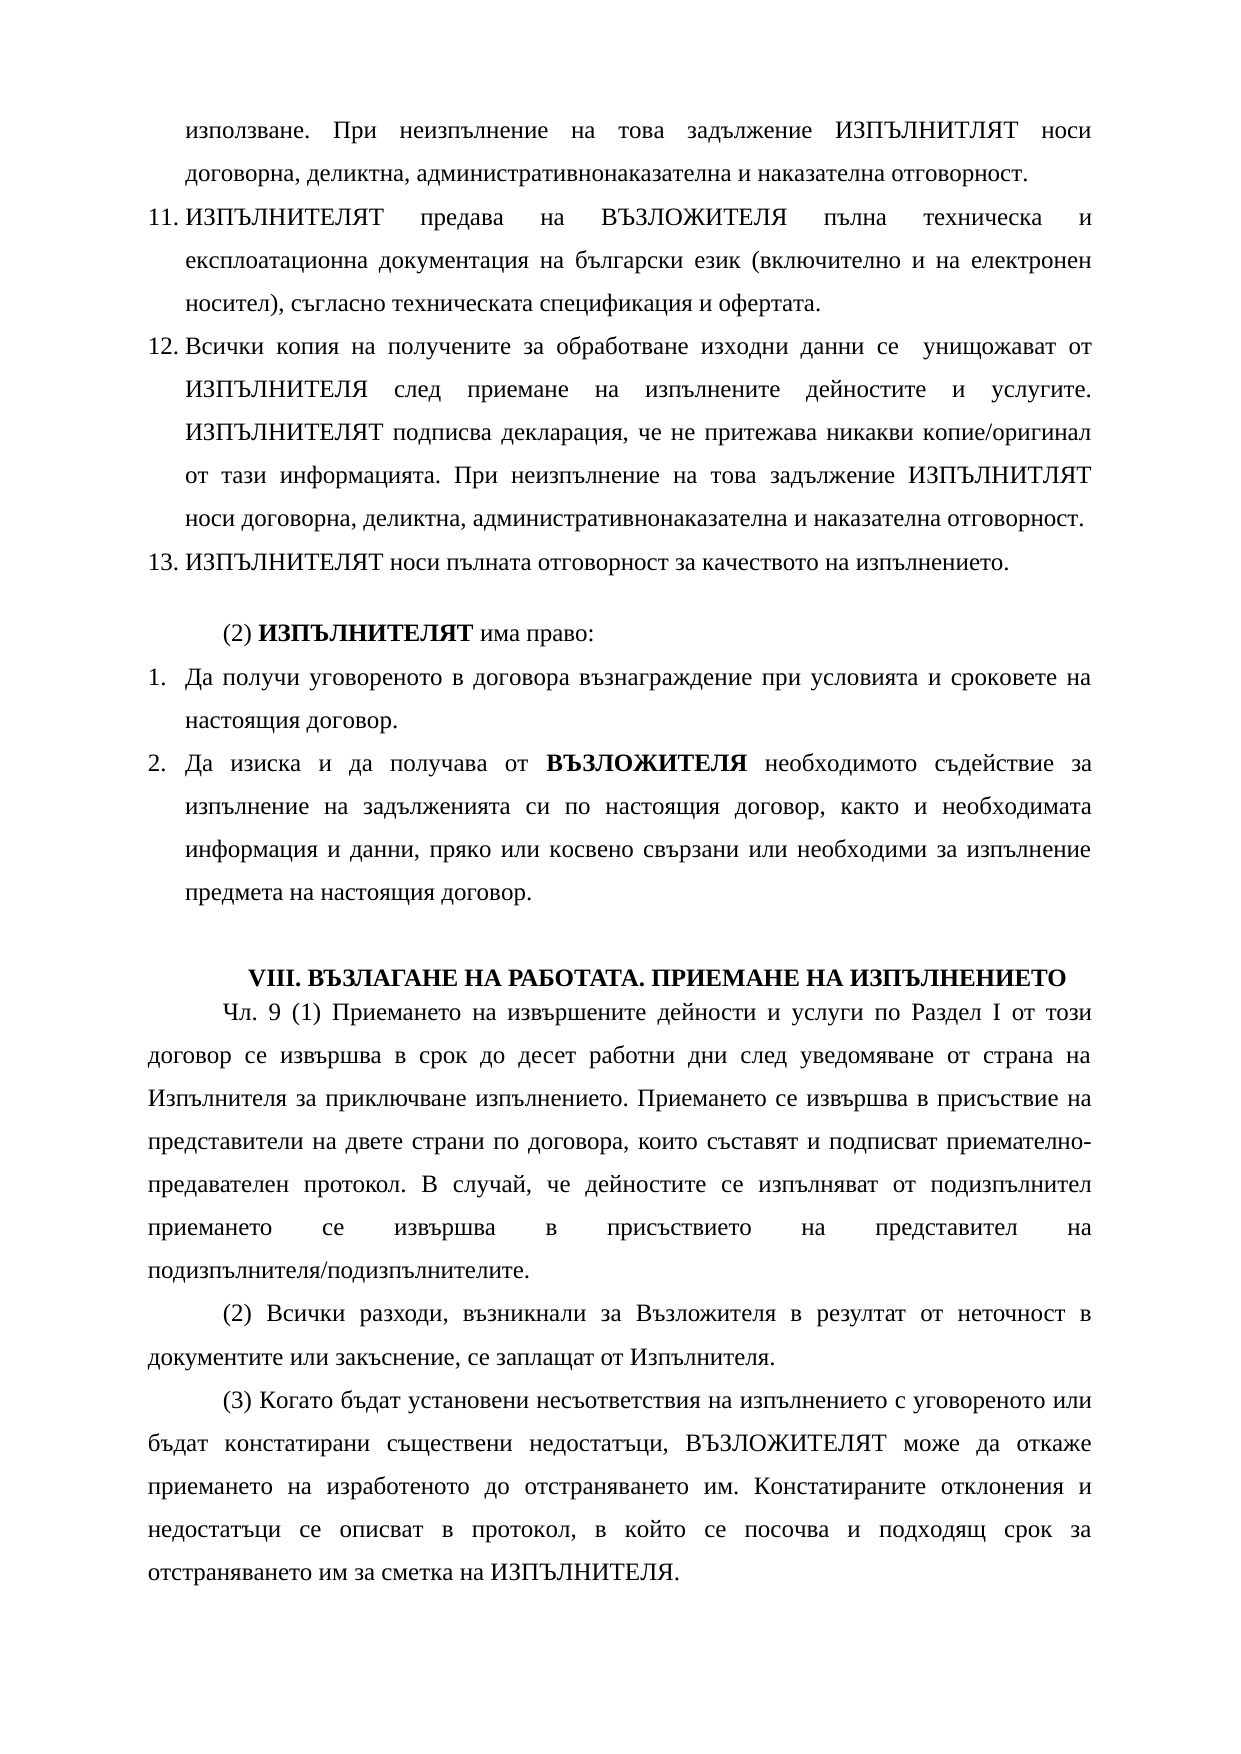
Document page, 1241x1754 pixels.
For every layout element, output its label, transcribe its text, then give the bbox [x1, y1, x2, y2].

list Да изиска и да получава от ВЪЗЛОЖИТЕЛЯ необходимото съдействие за изпълнение на задълженията си по настоящия договор, както и необходимата информация и данни, пряко или косвено свързани или необходими за изпълнение предмета на настоящия договор. [148, 748, 1093, 906]
list Всички копия на получените за обработване изходни данни се унищожават от ИЗПЪЛНИТЕЛЯ след приемане на изпълнените дейностите и услугите. ИЗПЪЛНИТЕЛЯТ подписва декларация, че не притежава никакви копие/оригинал от тази информацията. При неизпълнение на това задължение ИЗПЪЛНИТЛЯТ носи договорна, деликтна, административнонаказателна и наказателна отговорност. [148, 331, 1093, 532]
list VІІІ. ВЪЗЛАГАНЕ НА РАБОТАТА. ПРИЕМАНЕ НА ИЗПЪЛНЕНИЕТО [223, 963, 1093, 992]
list ИЗПЪЛНИТЕЛЯТ предава на ВЪЗЛОЖИТЕЛЯ пълна техническа и експлоатационна документация на български език (включително и на електронен носител), съгласно техническата спецификация и офертата. [148, 202, 1093, 317]
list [148, 115, 1093, 187]
list Да получи уговореното в договора възнаграждение при условията и сроковете на настоящия договор. [148, 662, 1093, 733]
list ИЗПЪЛНИТЕЛЯТ носи пълната отговорност за качеството на изпълнението. [148, 547, 1093, 575]
text (2) ИЗПЪЛНИТЕЛЯТ има право: [148, 618, 1166, 647]
text Чл. 9 (1) Приемането на извършените дейности и услуги по Раздел І от този договор се извършва в срок до десет работни дни след уведомяване от страна на Изпълнителя за приключване изпълнението. Приемането се извършва в присъствие на представители на двете страни по договора, които съставят и подписват приемателно-предавателен протокол. В случай, че дейностите се изпълняват от подизпълнител приемането се извършва в присъствието на представител на подизпълнителя/подизпълнителите. [148, 997, 1093, 1284]
text (2) Всички разходи, възникнали за Възложителя в резултат от неточност в документите или закъснение, се заплащат от Изпълнителя. [148, 1298, 1093, 1370]
text (3) Когато бъдат установени несъответствия на изпълнението с уговореното или бъдат констатирани съществени недостатъци, ВЪЗЛОЖИТЕЛЯТ може да откаже приемането на изработеното до отстраняването им. Констатираните отклонения и недостатъци се описват в протокол, в който се посочва и подходящ срок за отстраняването им за сметка на ИЗПЪЛНИТЕЛЯ. [148, 1385, 1093, 1586]
